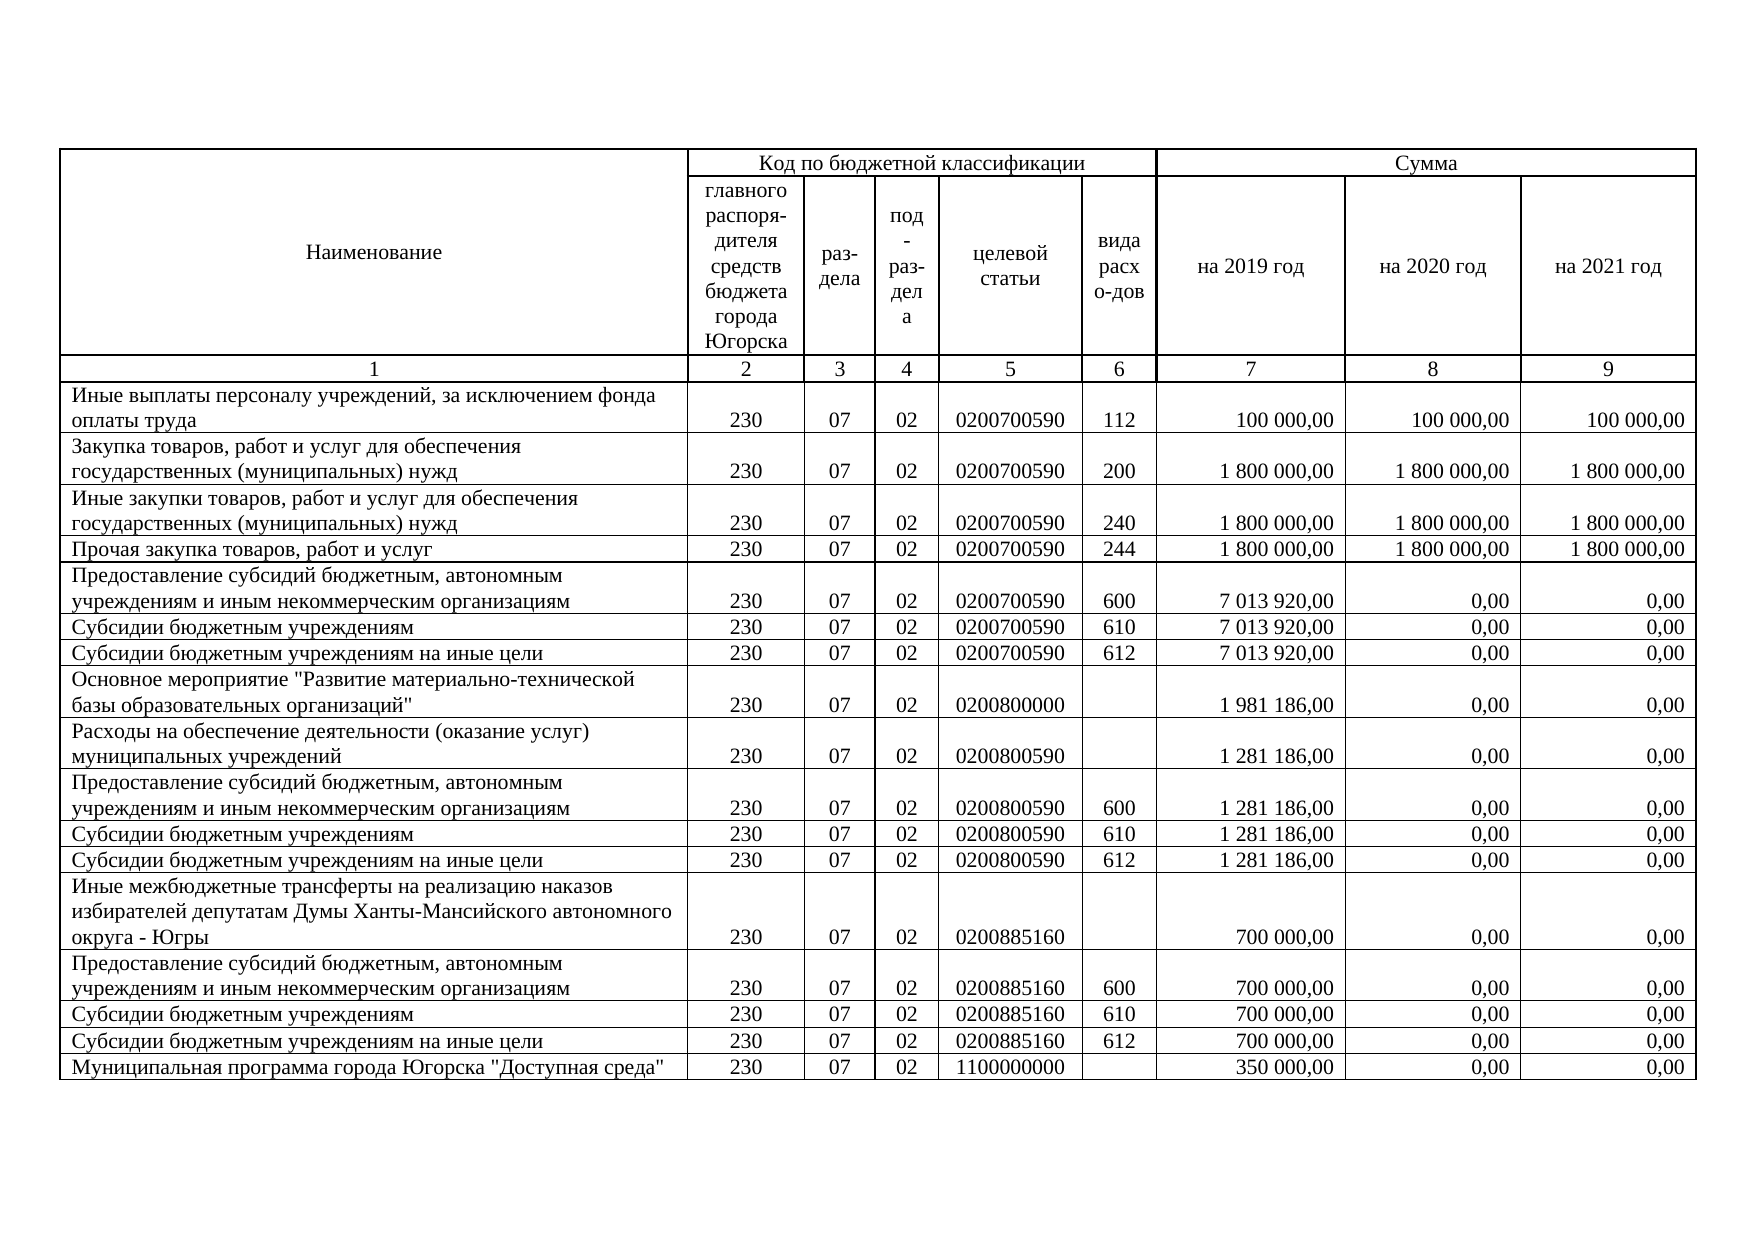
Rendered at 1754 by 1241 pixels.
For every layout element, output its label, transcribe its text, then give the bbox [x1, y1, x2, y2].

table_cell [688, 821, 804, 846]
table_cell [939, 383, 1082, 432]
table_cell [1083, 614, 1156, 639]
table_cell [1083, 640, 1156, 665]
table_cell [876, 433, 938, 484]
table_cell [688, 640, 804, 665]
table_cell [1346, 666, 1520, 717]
table_cell 3 [805, 356, 874, 381]
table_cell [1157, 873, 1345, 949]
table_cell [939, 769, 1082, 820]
table_cell 5 [940, 356, 1081, 381]
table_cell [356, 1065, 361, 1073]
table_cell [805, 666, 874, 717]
table_cell целевой статьи [940, 177, 1081, 353]
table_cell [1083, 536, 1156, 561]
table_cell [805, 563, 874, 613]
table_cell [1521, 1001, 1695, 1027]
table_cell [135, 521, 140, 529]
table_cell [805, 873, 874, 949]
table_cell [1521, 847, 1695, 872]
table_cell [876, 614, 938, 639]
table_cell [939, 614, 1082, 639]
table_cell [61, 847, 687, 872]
table_cell 7 [1158, 356, 1344, 381]
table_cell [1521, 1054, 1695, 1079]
table_cell под- раз- дела [876, 177, 938, 353]
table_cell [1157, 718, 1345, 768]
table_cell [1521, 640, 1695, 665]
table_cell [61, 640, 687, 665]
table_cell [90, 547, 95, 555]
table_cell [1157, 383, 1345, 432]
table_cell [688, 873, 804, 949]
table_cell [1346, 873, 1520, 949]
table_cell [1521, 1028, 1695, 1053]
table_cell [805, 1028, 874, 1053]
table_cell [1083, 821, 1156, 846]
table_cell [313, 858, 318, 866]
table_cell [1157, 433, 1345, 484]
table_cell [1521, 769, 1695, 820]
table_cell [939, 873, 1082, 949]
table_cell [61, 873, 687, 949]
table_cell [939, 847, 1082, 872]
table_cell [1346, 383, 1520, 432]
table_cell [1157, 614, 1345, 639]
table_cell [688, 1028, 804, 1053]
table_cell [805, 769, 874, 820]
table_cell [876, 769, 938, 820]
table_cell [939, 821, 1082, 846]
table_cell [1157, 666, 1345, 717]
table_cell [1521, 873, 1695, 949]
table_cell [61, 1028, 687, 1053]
table_header Наименование [61, 150, 687, 353]
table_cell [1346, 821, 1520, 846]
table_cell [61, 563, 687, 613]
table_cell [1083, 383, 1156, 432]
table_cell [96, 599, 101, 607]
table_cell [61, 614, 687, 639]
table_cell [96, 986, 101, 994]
table_cell вида расхо-дов [1083, 177, 1155, 353]
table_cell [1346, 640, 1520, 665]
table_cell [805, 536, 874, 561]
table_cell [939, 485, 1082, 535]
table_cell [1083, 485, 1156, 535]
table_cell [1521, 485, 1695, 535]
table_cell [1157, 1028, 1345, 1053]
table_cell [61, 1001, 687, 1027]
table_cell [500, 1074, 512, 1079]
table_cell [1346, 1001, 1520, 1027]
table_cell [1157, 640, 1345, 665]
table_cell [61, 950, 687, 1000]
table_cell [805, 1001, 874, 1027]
table_cell 6 [1083, 356, 1155, 381]
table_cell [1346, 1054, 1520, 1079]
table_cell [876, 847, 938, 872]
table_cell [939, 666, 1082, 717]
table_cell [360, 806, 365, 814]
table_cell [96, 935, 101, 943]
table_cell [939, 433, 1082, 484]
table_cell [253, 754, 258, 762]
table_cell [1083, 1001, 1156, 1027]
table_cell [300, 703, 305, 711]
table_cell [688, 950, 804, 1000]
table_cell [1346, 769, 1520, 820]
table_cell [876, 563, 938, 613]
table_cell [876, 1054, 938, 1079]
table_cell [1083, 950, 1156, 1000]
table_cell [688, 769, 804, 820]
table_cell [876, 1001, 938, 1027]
table_cell 2 [689, 356, 803, 381]
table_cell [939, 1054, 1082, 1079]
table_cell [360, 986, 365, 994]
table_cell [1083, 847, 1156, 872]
table_cell 1 [61, 356, 687, 381]
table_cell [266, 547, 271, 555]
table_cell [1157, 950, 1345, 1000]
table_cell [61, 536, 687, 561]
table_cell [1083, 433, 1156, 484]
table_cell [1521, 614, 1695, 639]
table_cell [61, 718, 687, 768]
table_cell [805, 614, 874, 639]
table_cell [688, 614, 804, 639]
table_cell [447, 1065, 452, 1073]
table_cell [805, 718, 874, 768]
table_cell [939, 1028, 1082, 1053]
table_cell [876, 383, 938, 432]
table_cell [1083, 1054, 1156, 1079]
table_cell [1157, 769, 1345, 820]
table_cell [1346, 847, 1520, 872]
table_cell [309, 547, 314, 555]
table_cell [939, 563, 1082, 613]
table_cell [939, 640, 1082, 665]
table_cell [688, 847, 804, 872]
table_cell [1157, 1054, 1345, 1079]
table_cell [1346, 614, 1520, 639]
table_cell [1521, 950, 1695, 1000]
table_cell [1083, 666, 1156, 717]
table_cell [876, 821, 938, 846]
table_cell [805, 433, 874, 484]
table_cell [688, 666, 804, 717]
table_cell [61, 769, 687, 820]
table_cell на 2019 год [1158, 177, 1344, 353]
table_cell главного распоря-дителя средств бюджета города Югорска [689, 177, 803, 353]
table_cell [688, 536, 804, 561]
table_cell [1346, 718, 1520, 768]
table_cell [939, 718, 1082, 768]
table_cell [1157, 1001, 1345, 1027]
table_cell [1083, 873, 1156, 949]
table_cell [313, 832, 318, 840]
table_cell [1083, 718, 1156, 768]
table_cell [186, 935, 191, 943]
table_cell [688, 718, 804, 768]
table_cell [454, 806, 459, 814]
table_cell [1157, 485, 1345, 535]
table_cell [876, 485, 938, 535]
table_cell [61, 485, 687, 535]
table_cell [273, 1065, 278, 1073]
table_cell раз-дела [805, 177, 874, 353]
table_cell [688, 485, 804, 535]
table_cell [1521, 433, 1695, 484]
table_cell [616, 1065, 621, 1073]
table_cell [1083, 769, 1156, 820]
table_cell на 2021 год [1522, 177, 1695, 353]
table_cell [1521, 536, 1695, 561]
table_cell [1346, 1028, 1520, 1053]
table_cell на 2020 год [1346, 177, 1520, 353]
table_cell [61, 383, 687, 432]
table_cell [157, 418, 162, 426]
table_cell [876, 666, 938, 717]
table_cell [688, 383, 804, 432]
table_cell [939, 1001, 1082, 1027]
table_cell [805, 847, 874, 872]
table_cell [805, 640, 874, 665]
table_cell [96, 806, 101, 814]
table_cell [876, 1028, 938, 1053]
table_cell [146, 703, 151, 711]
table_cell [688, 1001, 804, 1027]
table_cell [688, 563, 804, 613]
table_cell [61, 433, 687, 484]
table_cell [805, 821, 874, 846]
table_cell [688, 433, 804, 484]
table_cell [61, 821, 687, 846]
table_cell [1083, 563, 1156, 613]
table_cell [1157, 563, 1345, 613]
table_cell 9 [1522, 356, 1695, 381]
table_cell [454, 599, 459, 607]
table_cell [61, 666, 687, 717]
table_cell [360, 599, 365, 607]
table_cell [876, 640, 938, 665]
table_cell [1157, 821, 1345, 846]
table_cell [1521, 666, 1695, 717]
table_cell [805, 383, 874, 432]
table_cell 4 [876, 356, 938, 381]
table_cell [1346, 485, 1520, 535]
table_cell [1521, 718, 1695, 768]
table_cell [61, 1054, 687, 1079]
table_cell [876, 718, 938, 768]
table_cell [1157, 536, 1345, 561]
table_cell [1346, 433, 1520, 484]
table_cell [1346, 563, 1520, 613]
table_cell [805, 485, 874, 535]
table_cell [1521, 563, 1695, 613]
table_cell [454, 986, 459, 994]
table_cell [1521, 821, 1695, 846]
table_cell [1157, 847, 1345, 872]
table_header Сумма [1158, 150, 1695, 175]
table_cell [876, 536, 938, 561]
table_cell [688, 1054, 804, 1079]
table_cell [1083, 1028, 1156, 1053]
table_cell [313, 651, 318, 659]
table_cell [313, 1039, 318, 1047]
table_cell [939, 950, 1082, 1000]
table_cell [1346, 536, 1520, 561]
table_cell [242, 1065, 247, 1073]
table_cell 8 [1346, 356, 1520, 381]
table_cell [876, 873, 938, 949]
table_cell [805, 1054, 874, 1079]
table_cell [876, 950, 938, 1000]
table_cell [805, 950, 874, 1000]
table_header Код по бюджетной классификации [689, 150, 1155, 175]
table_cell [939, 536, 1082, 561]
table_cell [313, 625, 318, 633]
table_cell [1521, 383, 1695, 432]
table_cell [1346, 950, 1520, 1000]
